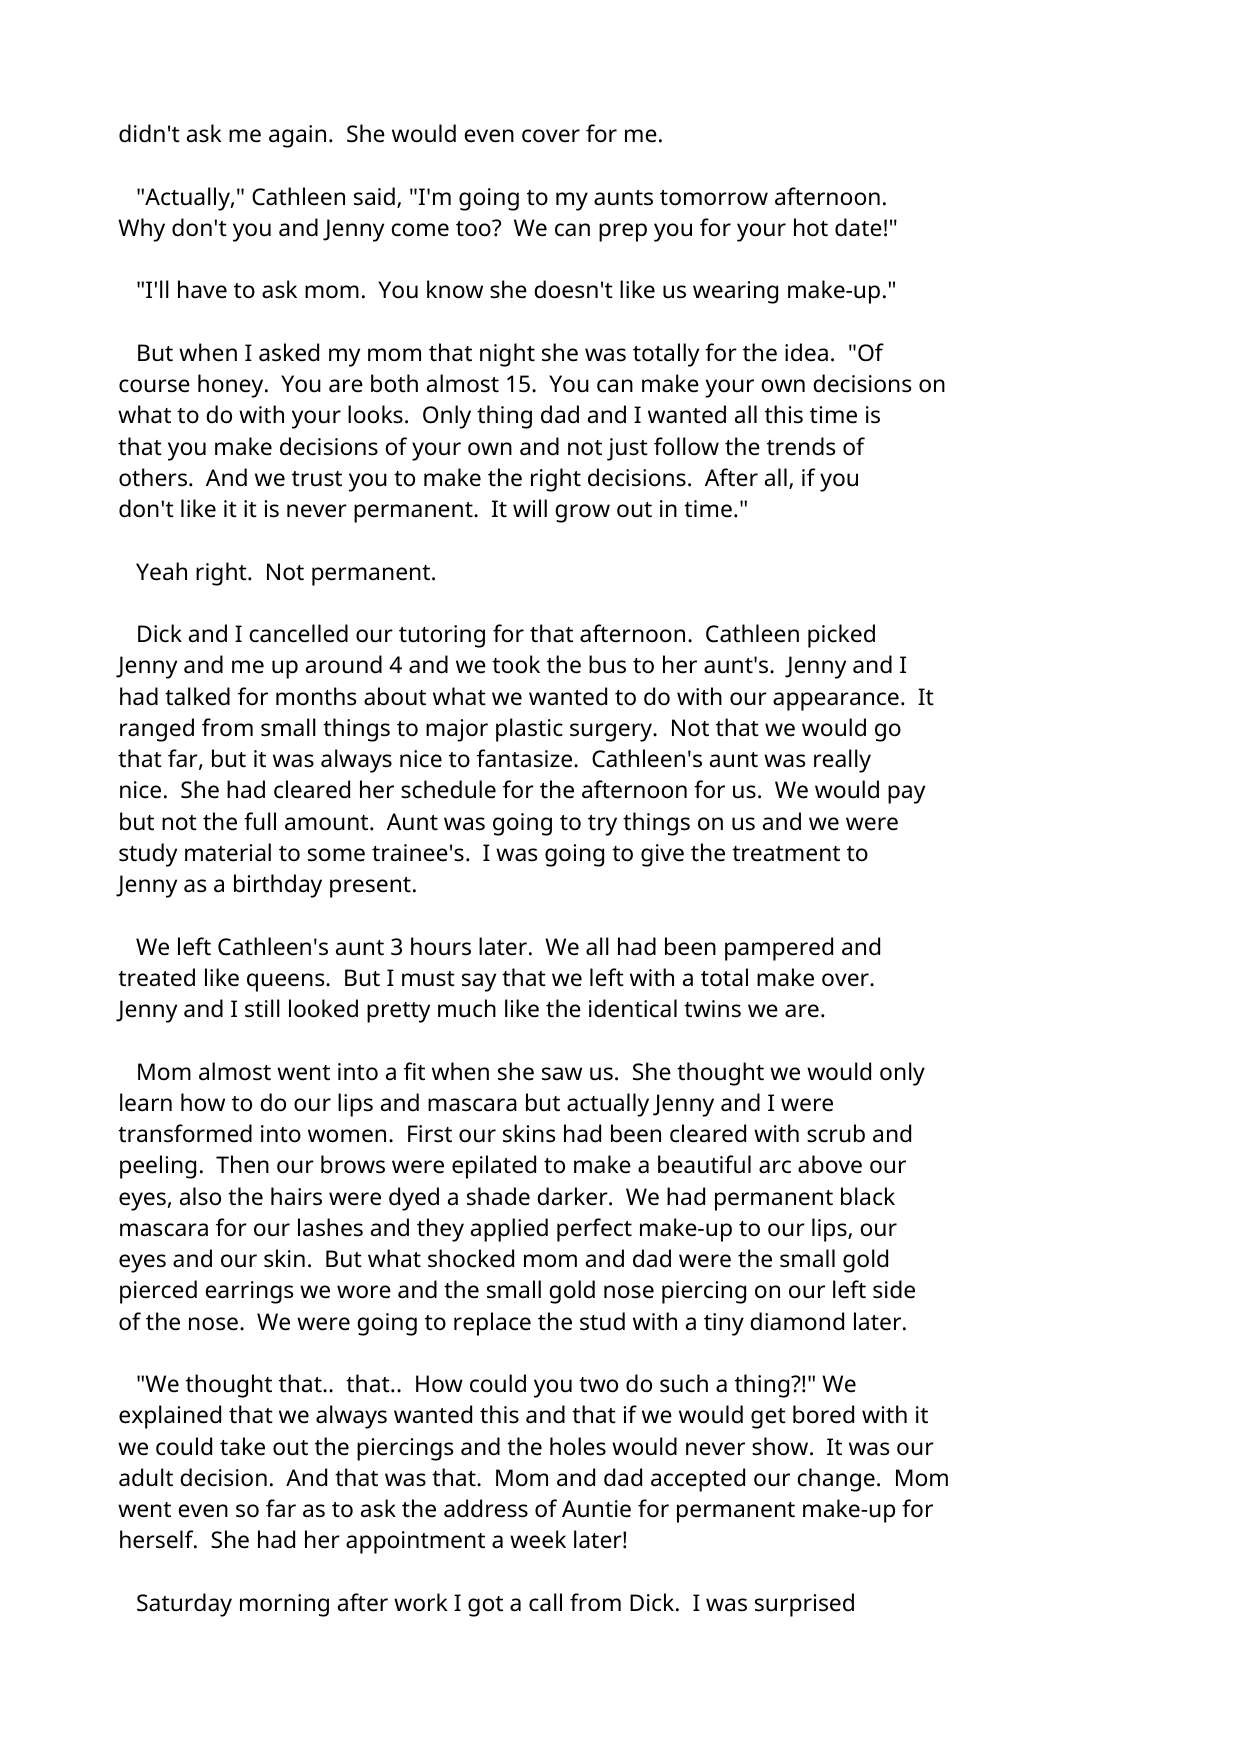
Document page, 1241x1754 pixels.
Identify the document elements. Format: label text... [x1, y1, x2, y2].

text Dick and I cancelled our tutoring for that afternoon. Cathleen picked [118, 618, 1122, 649]
text nice. She had cleared her schedule for the afternoon for us. We would pay [118, 774, 1122, 806]
text study material to some trainee's. I was going to give the treatment to [118, 837, 1122, 868]
text what to do with your looks. Only thing dad and I wanted all this time is [118, 399, 1122, 431]
text But when I asked my mom that night she was totally for the idea. "Of [118, 337, 1122, 368]
text transformed into women. First our skins had been cleared with scrub and [118, 1118, 1122, 1149]
text Yeah right. Not permanent. [118, 556, 1122, 587]
text We left Cathleen's aunt 3 hours later. We all had been pampered and [118, 931, 1122, 962]
text course honey. You are both almost 15. You can make your own decisions on [118, 368, 1122, 399]
text mascara for our lashes and they applied perfect make-up to our lips, our [118, 1212, 1122, 1243]
text "Actually," Cathleen said, "I'm going to my aunts tomorrow afternoon. [118, 181, 1122, 212]
text "We thought that.. that.. How could you two do such a thing?!" We [118, 1368, 1122, 1399]
text of the nose. We were going to replace the stud with a tiny diamond later. [118, 1306, 1122, 1337]
text don't like it it is never permanent. It will grow out in time." [118, 493, 1122, 524]
text Why don't you and Jenny come too? We can prep you for your hot date!" [118, 212, 1122, 243]
text that you make decisions of your own and not just follow the trends of [118, 431, 1122, 462]
text eyes, also the hairs were dyed a shade darker. We had permanent black [118, 1181, 1122, 1212]
text didn't ask me again. She would even cover for me. [118, 118, 1122, 149]
text adult decision. And that was that. Mom and dad accepted our change. Mom [118, 1462, 1122, 1493]
text others. And we trust you to make the right decisions. After all, if you [118, 462, 1122, 493]
text "I'll have to ask mom. You know she doesn't like us wearing make-up." [118, 274, 1122, 306]
text herself. She had her appointment a week later! [118, 1524, 1122, 1556]
text pierced earrings we wore and the small gold nose piercing on our left side [118, 1274, 1122, 1306]
text treated like queens. But I must say that we left with a total make over. [118, 962, 1122, 993]
text Mom almost went into a fit when she saw us. She thought we would only [118, 1056, 1122, 1087]
text Saturday morning after work I got a call from Dick. I was surprised [118, 1587, 1122, 1618]
text we could take out the piercings and the holes would never show. It was our [118, 1431, 1122, 1462]
text but not the full amount. Aunt was going to try things on us and we were [118, 806, 1122, 837]
text that far, but it was always nice to fantasize. Cathleen's aunt was really [118, 743, 1122, 774]
text eyes and our skin. But what shocked mom and dad were the small gold [118, 1243, 1122, 1274]
text went even so far as to ask the address of Auntie for permanent make-up for [118, 1493, 1122, 1524]
text explained that we always wanted this and that if we would get bored with it [118, 1399, 1122, 1431]
text learn how to do our lips and mascara but actually Jenny and I were [118, 1087, 1122, 1118]
text Jenny and I still looked pretty much like the identical twins we are. [118, 993, 1122, 1024]
text had talked for months about what we wanted to do with our appearance. It [118, 681, 1122, 712]
text peeling. Then our brows were epilated to make a beautiful arc above our [118, 1149, 1122, 1181]
text Jenny as a birthday present. [118, 868, 1122, 899]
text Jenny and me up around 4 and we took the bus to her aunt's. Jenny and I [118, 649, 1122, 681]
text ranged from small things to major plastic surgery. Not that we would go [118, 712, 1122, 743]
